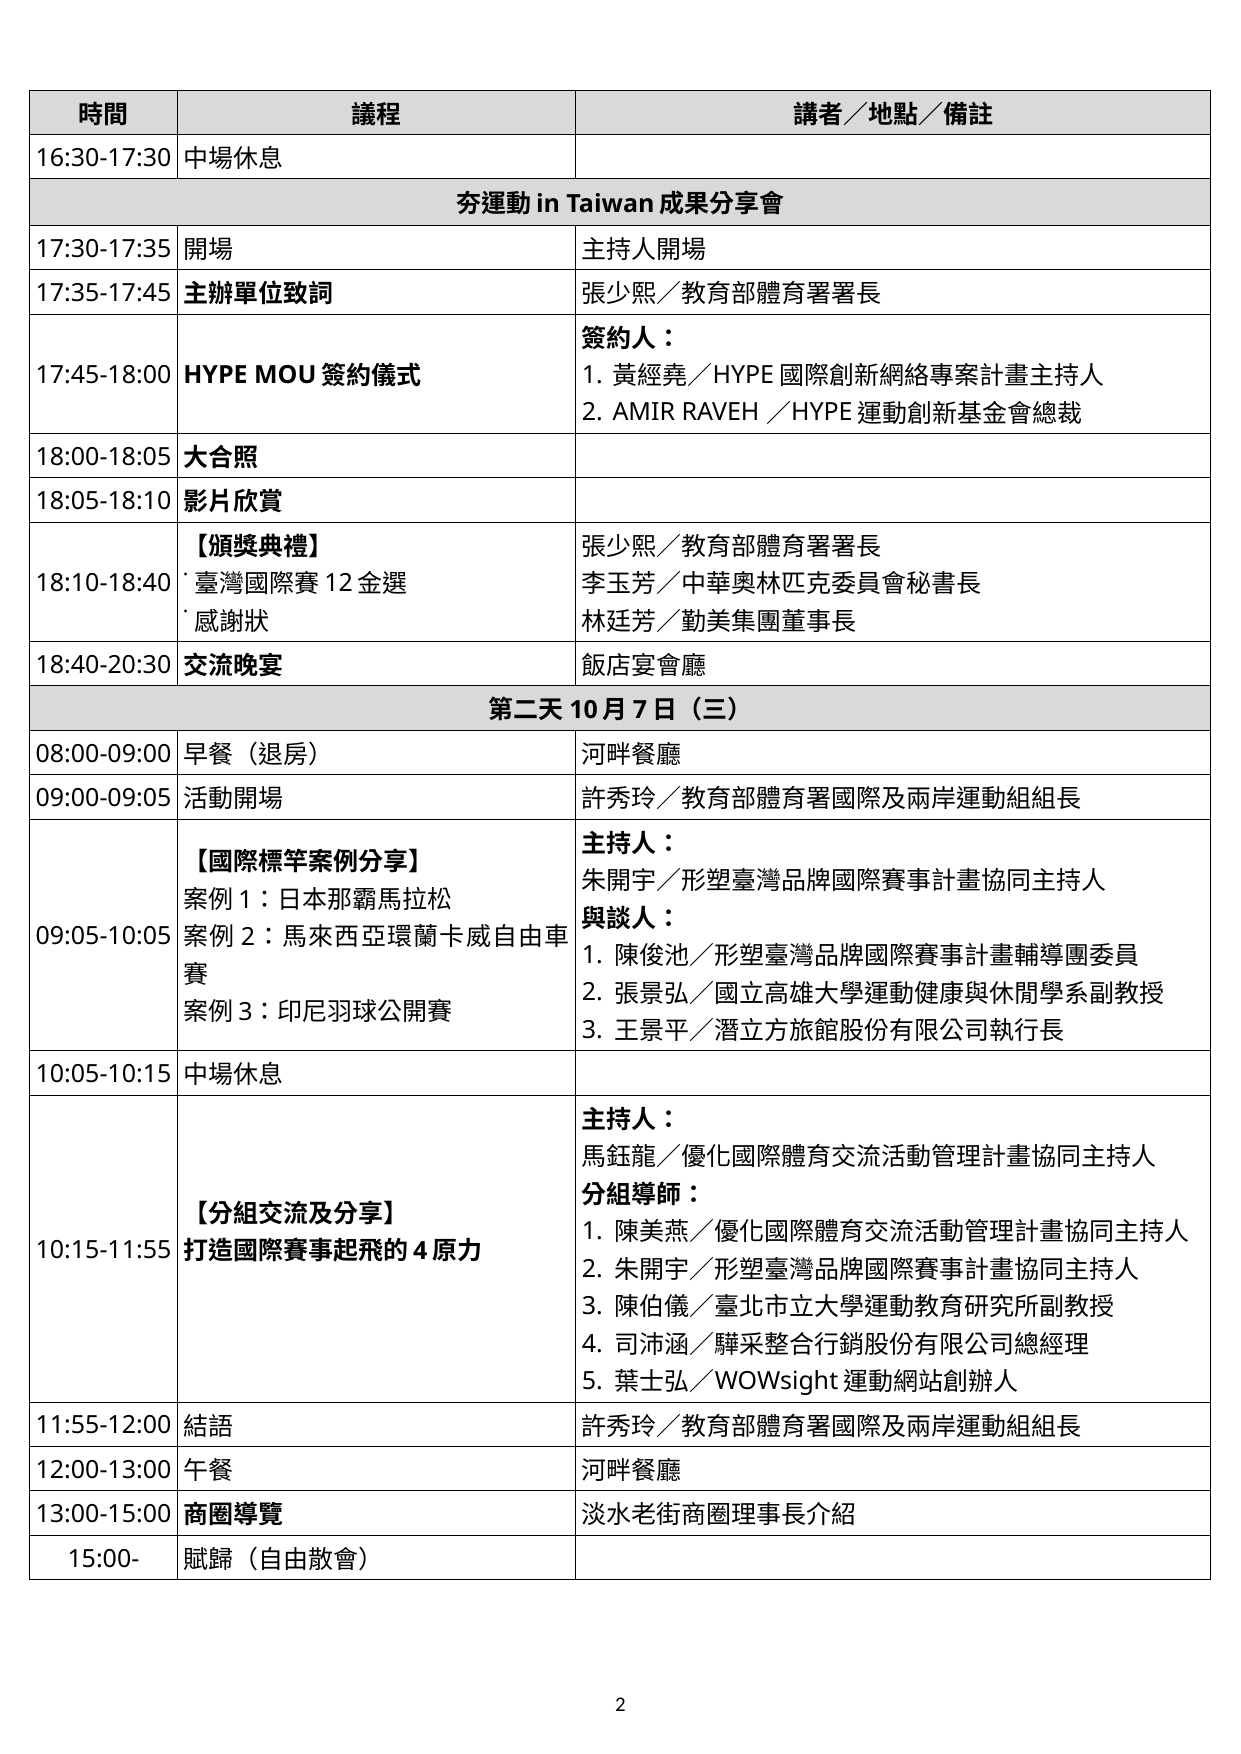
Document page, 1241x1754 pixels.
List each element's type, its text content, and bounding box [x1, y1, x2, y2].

table_cell 影片欣賞 [178, 478, 575, 522]
table_cell 10:05-10:15 [30, 1051, 177, 1095]
table_cell 第二天 10月7日（三） [30, 686, 1210, 730]
table_cell 18:00-18:05 [30, 434, 177, 477]
table_cell 張少熙／教育部體育署署長 [576, 270, 1210, 313]
table_cell 中場休息 [178, 1051, 575, 1095]
table_cell 主持人： 朱開宇／形塑臺灣品牌國際賽事計畫協同主持人 與談人： 陳俊池／形塑臺灣品牌國際賽事計畫輔導團委員 張景弘／國立高雄大學運動健康與休閒學系副教授 王景平／潛立方旅館股份有限公司執行長 [576, 820, 1210, 1050]
table_cell 【頒獎典禮】 臺灣國際賽12金選 感謝狀 [178, 523, 575, 641]
table_cell 交流晚宴 [178, 642, 575, 685]
table_cell 【分組交流及分享】 打造國際賽事起飛的4原力 [178, 1096, 575, 1402]
table_cell 中場休息 [178, 135, 575, 178]
table_cell 淡水老街商圈理事長介紹 [576, 1491, 1210, 1535]
table_cell 河畔餐廳 [576, 731, 1210, 774]
table_cell 張少熙／教育部體育署署長 李玉芳／中華奧林匹克委員會秘書長 林廷芳／勤美集團董事長 [576, 523, 1210, 641]
table_cell 早餐（退房） [178, 731, 575, 774]
table_cell 【國際標竿案例分享】 案例1：日本那霸馬拉松 案例2：馬來西亞環蘭卡威自由車賽 案例3：印尼羽球公開賽 [178, 820, 575, 1050]
table_cell 18:05-18:10 [30, 478, 177, 522]
table_cell 開場 [178, 226, 575, 269]
table_cell 18:10-18:40 [30, 523, 177, 641]
table_cell 夯運動in Taiwan成果分享會 [30, 179, 1210, 225]
table_cell 09:05-10:05 [30, 820, 177, 1050]
table_cell [576, 1051, 1210, 1095]
table_cell 大合照 [178, 434, 575, 477]
table_cell 11:55-12:00 [30, 1403, 177, 1446]
table_cell 17:35-17:45 [30, 270, 177, 313]
table_cell 午餐 [178, 1447, 575, 1490]
table_cell 主持人： 馬鈺龍／優化國際體育交流活動管理計畫協同主持人 分組導師： 陳美燕／優化國際體育交流活動管理計畫協同主持人 朱開宇／形塑臺灣品牌國際賽事計畫協同主持人 陳伯儀／臺北市立大學運動教育研究所副教授 司沛涵／驊采整合行銷股份有限公司總經理 葉士弘／WOWsight運動網站創辦人 [576, 1096, 1210, 1402]
table_header 時間 [30, 91, 177, 134]
table_cell HYPE MOU簽約儀式 [178, 315, 575, 433]
table_cell 飯店宴會廳 [576, 642, 1210, 685]
table_cell [576, 434, 1210, 477]
table_cell 18:40-20:30 [30, 642, 177, 685]
table_cell 賦歸（自由散會） [178, 1536, 575, 1579]
table_header 講者／地點／備註 [576, 91, 1210, 134]
table_cell 17:45-18:00 [30, 315, 177, 433]
table_cell 08:00-09:00 [30, 731, 177, 774]
table_cell 簽約人： 黃經堯／HYPE國際創新網絡專案計畫主持人 AMIR RAVEH ／HYPE運動創新基金會總裁 [576, 315, 1210, 433]
table_cell 17:30-17:35 [30, 226, 177, 269]
table_cell 主持人開場 [576, 226, 1210, 269]
table_cell [576, 478, 1210, 522]
table_cell 河畔餐廳 [576, 1447, 1210, 1490]
table_cell 09:00-09:05 [30, 775, 177, 818]
table_cell 10:15-11:55 [30, 1096, 177, 1402]
table_cell 許秀玲／教育部體育署國際及兩岸運動組組長 [576, 1403, 1210, 1446]
table_cell 主辦單位致詞 [178, 270, 575, 313]
table_header 議程 [178, 91, 575, 134]
table_cell [576, 1536, 1210, 1579]
table_cell 商圈導覽 [178, 1491, 575, 1535]
table_cell 12:00-13:00 [30, 1447, 177, 1490]
table_cell 16:30-17:30 [30, 135, 177, 178]
table_cell 許秀玲／教育部體育署國際及兩岸運動組組長 [576, 775, 1210, 818]
table_cell 15:00- [30, 1536, 177, 1579]
table_cell [576, 135, 1210, 178]
table_cell 活動開場 [178, 775, 575, 818]
table_cell 13:00-15:00 [30, 1491, 177, 1535]
table_cell 結語 [178, 1403, 575, 1446]
